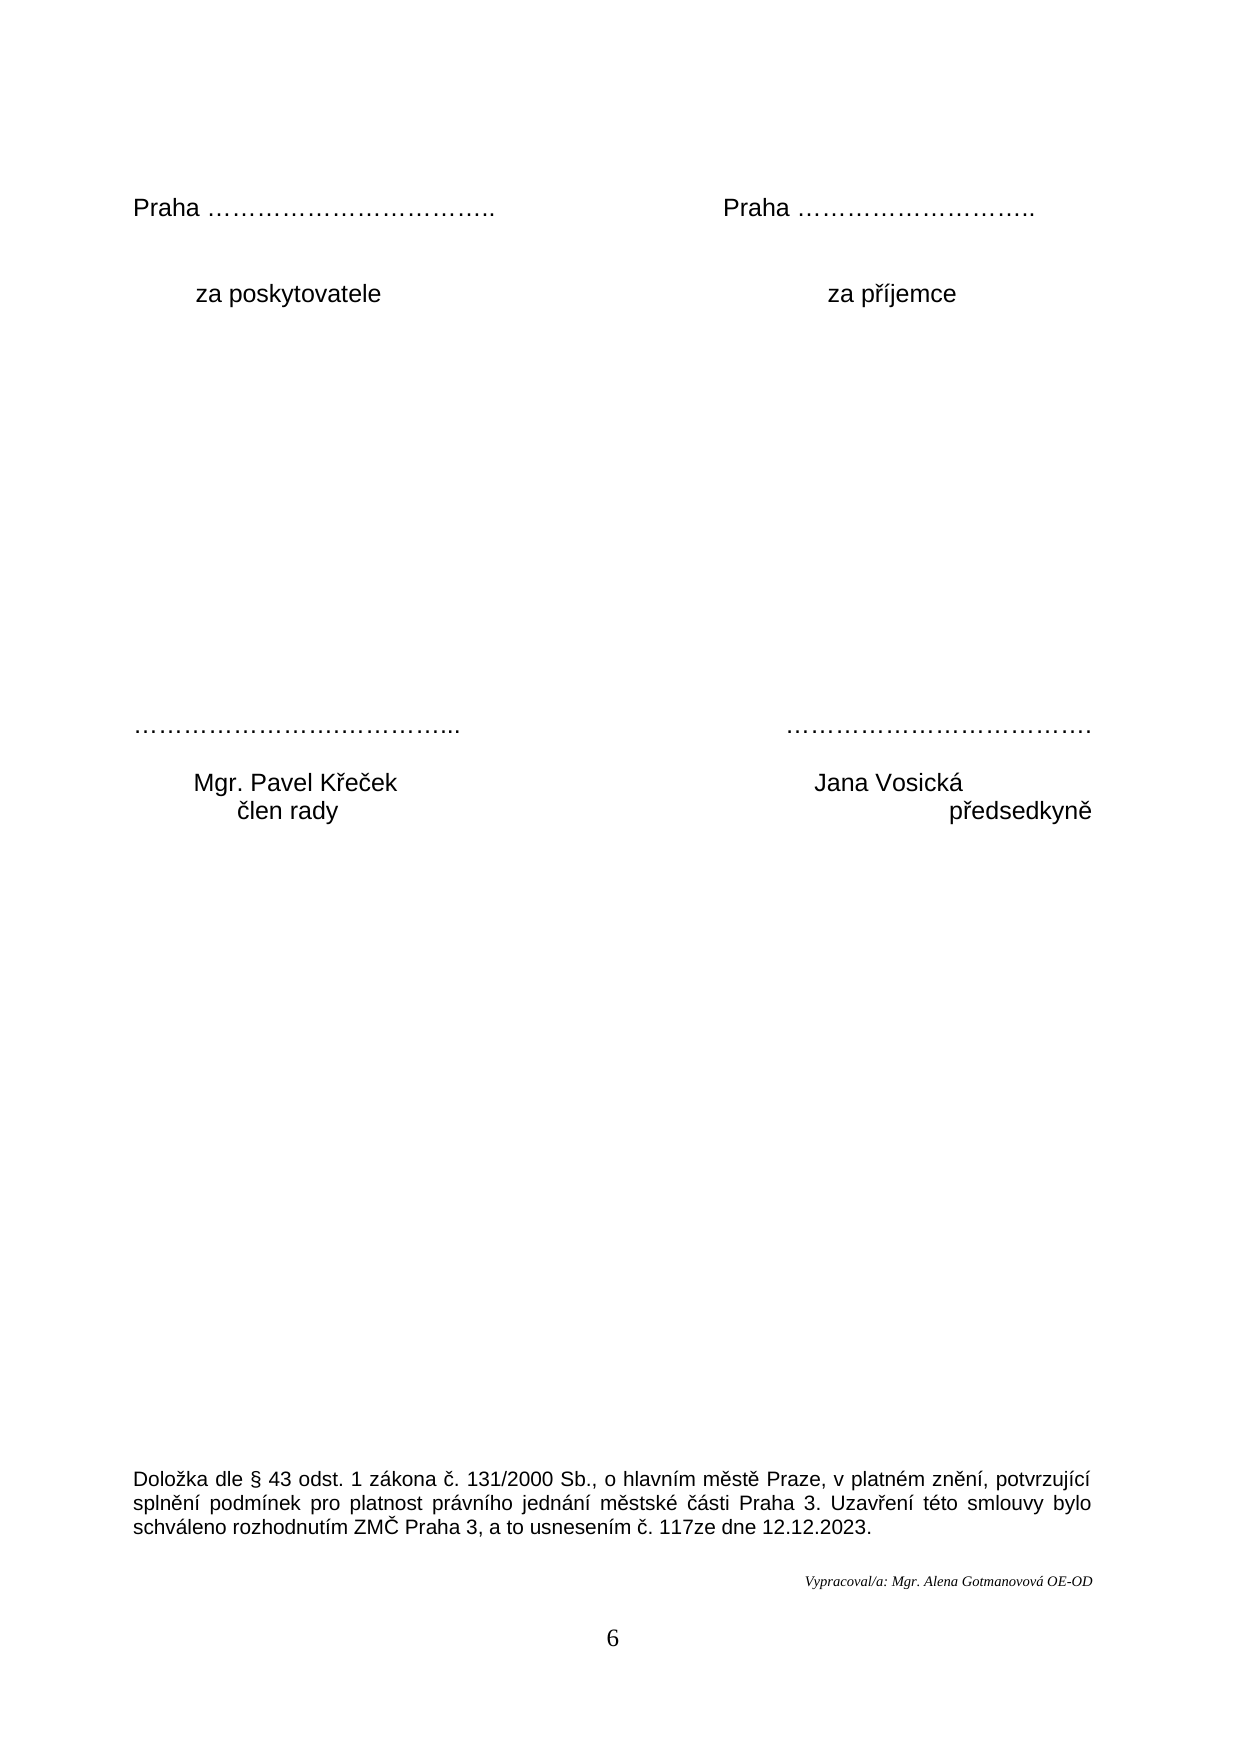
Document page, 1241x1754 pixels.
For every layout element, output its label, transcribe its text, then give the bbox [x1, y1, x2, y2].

text …………………….…………... ………………………………. Mgr. Pavel Křeček Jana Vosická [133, 710, 1092, 796]
text Praha …………………………….. Praha ……………………….. [133, 193, 1092, 250]
text Doložka dle § 43 odst. 1 zákona č. 131/2000 Sb., o hlavním městě Praze, v platném znění, potvrzující splnění podmínek pro platnost právního jednání městské části Praha 3. Uzavření této smlouvy bylo schváleno rozhodnutím ZMČ Praha 3, a to usnesením č. 117ze dne 12.12.2023. [133, 1467, 1092, 1539]
text člen rady předsedkyně [133, 796, 1092, 854]
text Vypracoval/a: Mgr. Alena Gotmanovová OE-OD [133, 1573, 1092, 1589]
text za poskytovatele za příjemce [133, 279, 1092, 308]
